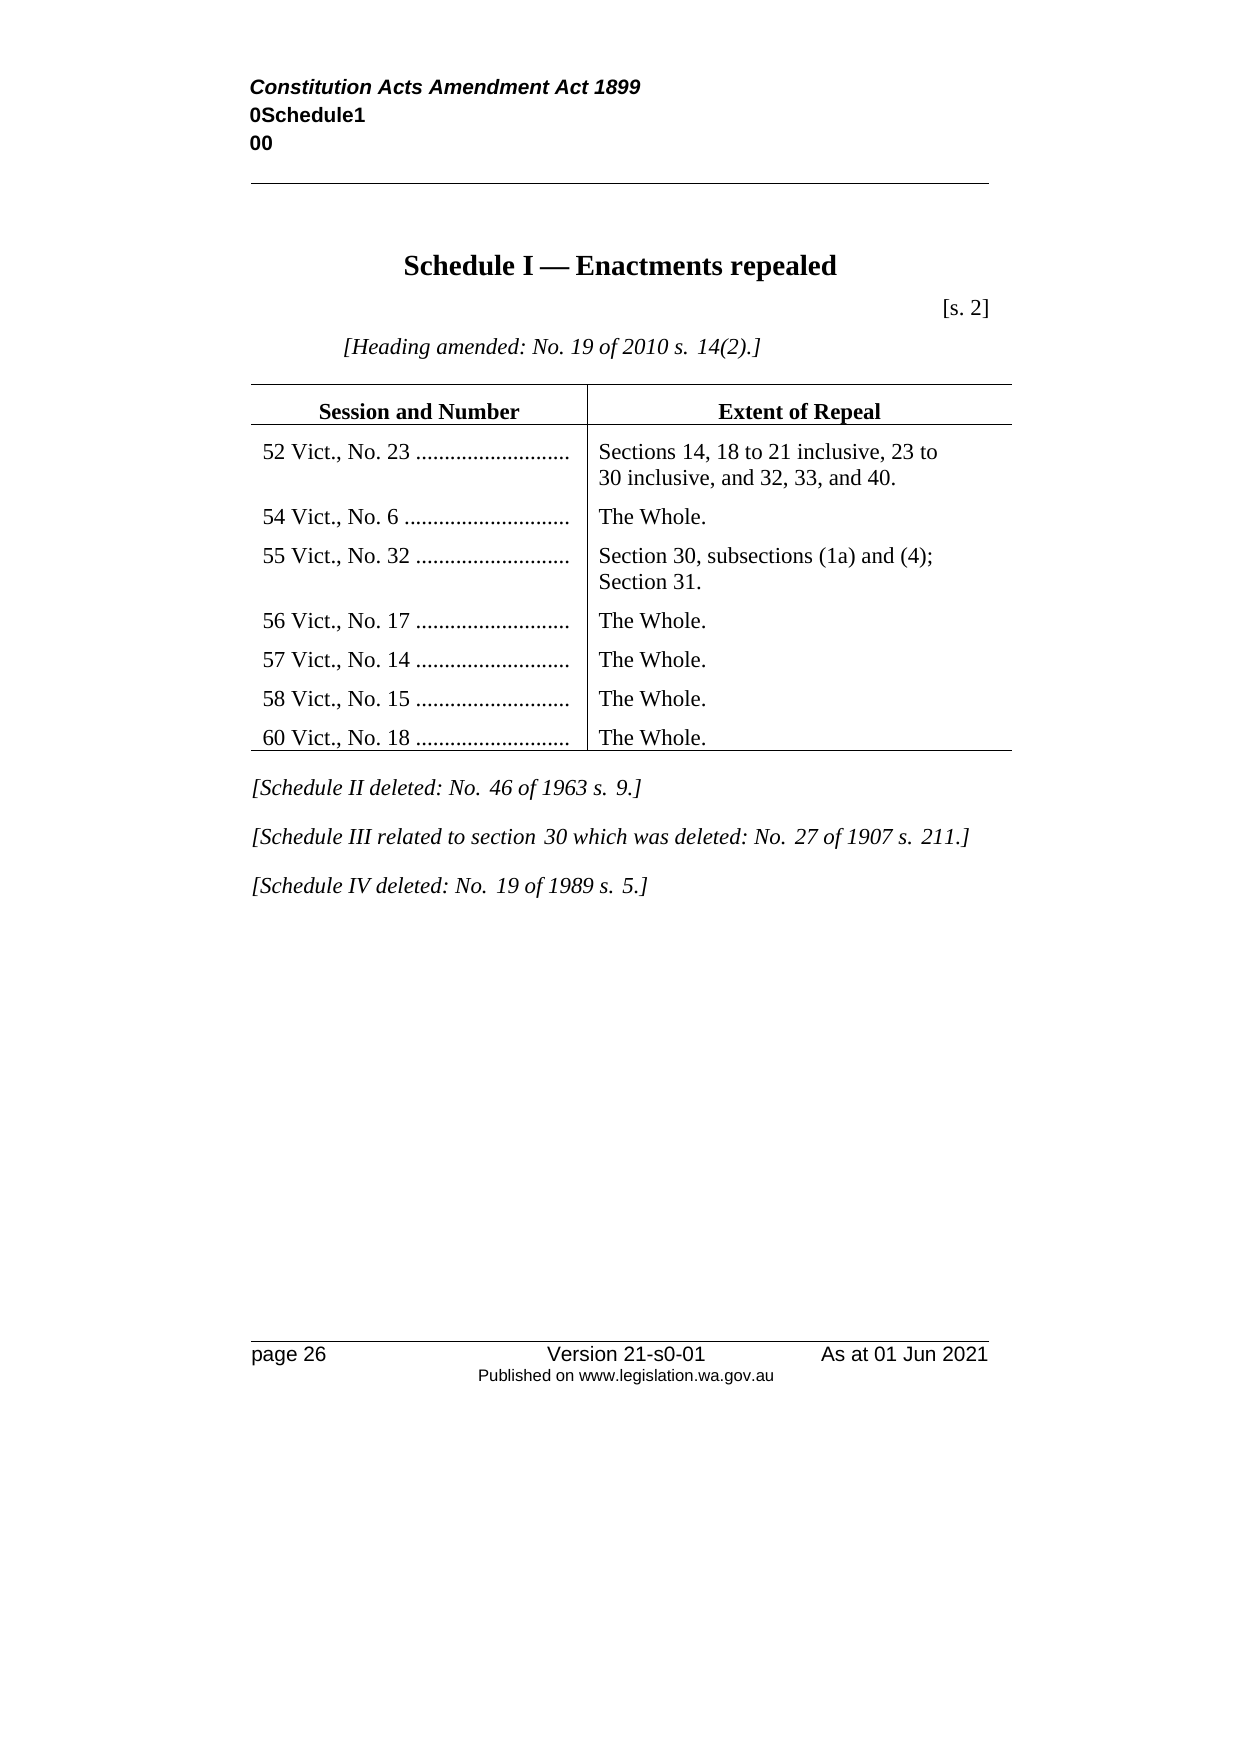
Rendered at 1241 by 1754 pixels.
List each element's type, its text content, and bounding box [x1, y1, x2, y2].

table_cell 60 Vict., No. 18 ........................... [251, 711, 587, 750]
table_cell 55 Vict., No. 32 ........................... [251, 529, 587, 594]
table_cell 52 Vict., No. 23 ........................... [251, 425, 587, 490]
table_header Extent of Repeal [588, 385, 1012, 424]
table_cell 54 Vict., No. 6 ............................. [251, 490, 587, 529]
table_cell 56 Vict., No. 17 ........................... [251, 595, 587, 633]
text [s. 2] [251, 294, 989, 320]
subtitle Schedule I — Enactments repealed [251, 248, 989, 282]
table_cell Section 30, subsections (1a) and (4); Section 31. [588, 529, 1012, 594]
table_cell Sections 14, 18 to 21 inclusive, 23 to 30 inclusive, and 32, 33, and 40. [588, 425, 1012, 490]
table_cell 58 Vict., No. 15 ........................... [251, 672, 587, 711]
table_cell The Whole. [588, 595, 1012, 633]
table_cell The Whole. [588, 711, 1012, 750]
subtitle [Heading amended: No. 19 of 2010 s. 14(2).] [251, 333, 989, 359]
table_header Session and Number [251, 385, 587, 424]
text [Schedule IV deleted: No. 19 of 1989 s. 5.] [251, 872, 989, 899]
table_cell The Whole. [588, 633, 1012, 672]
text [Schedule III related to section 30 which was deleted: No. 27 of 1907 s. 211.] [251, 823, 989, 849]
table_cell 57 Vict., No. 14 ........................... [251, 633, 587, 672]
text [Schedule II deleted: No. 46 of 1963 s. 9.] [251, 774, 989, 800]
table_cell The Whole. [588, 490, 1012, 529]
table_cell The Whole. [588, 672, 1012, 711]
